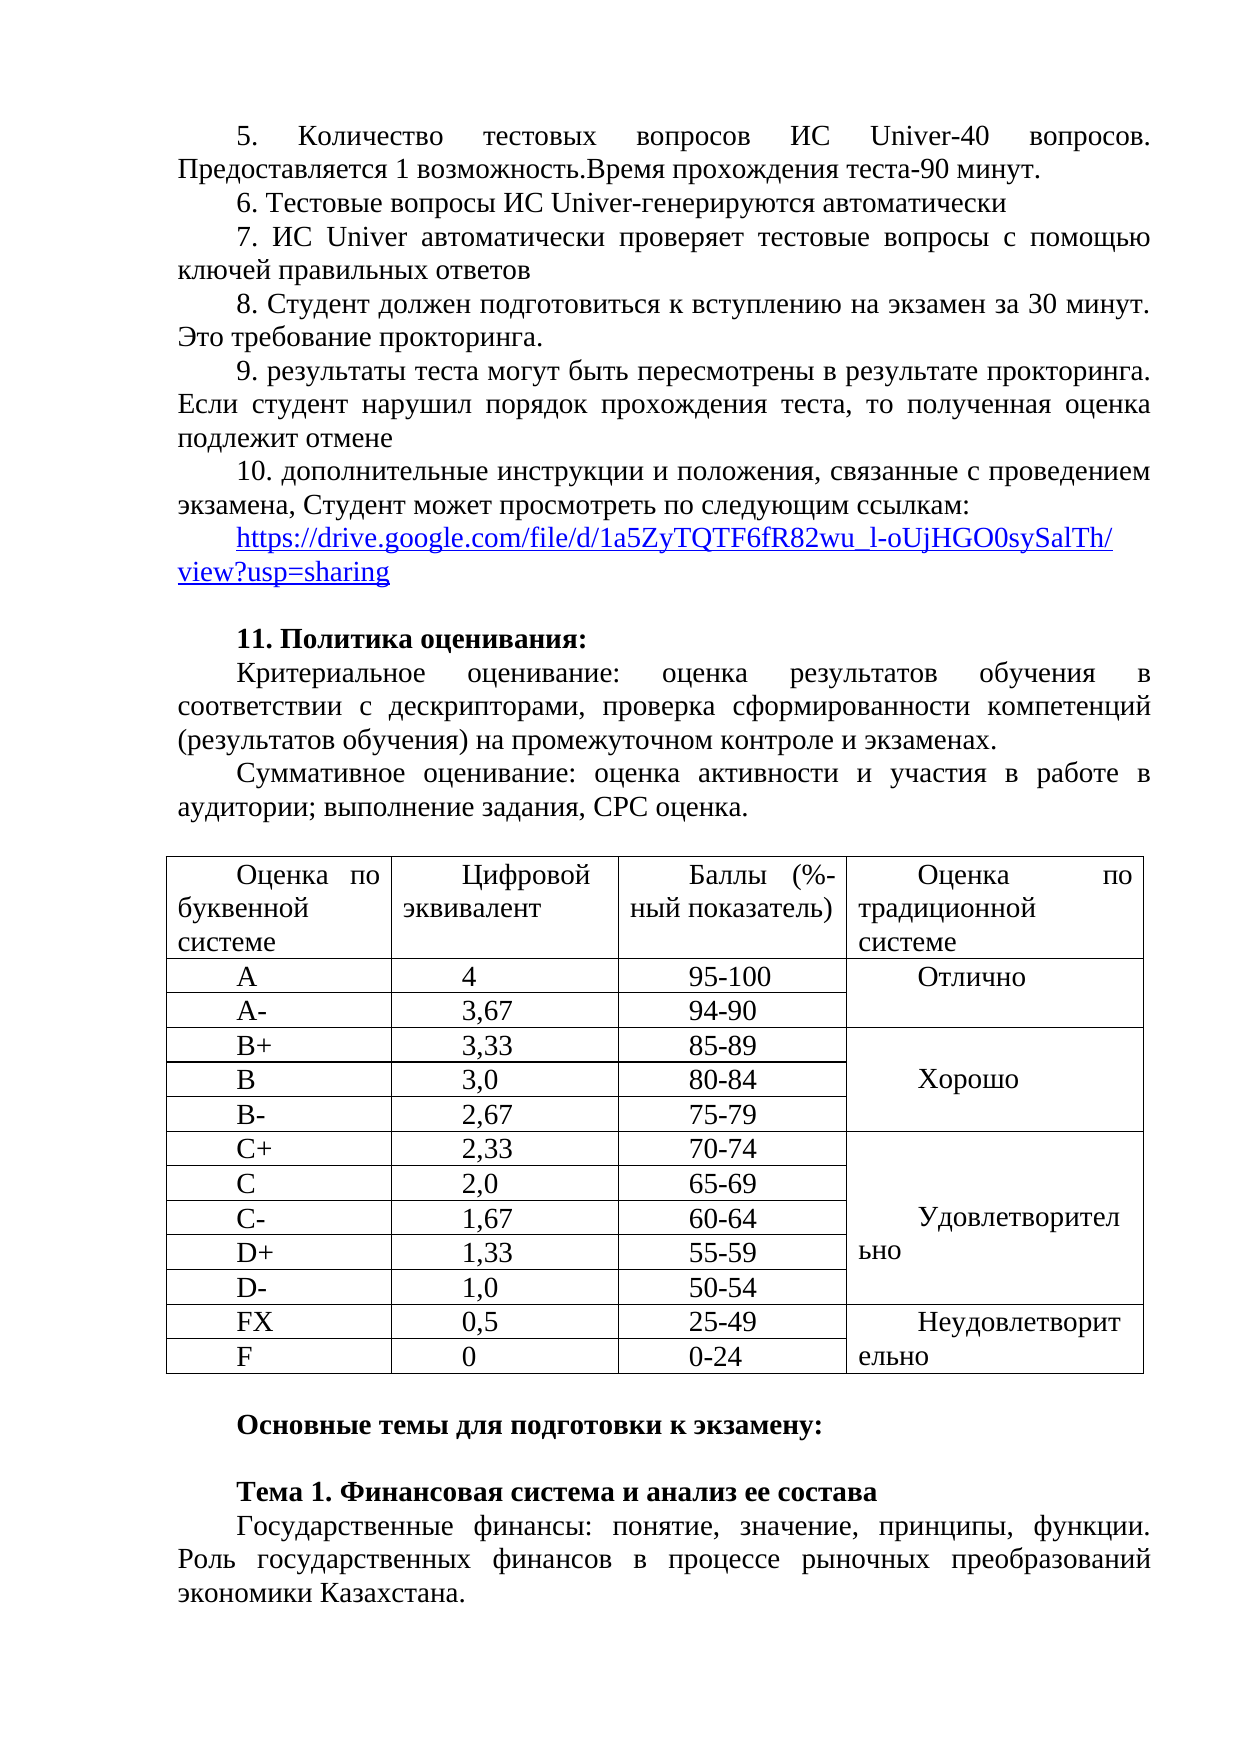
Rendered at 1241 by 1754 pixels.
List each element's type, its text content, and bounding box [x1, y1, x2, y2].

table_cell 1,33 [392, 1235, 618, 1269]
table_cell 25-49 [619, 1305, 846, 1338]
table_header Оценка по традиционной системе [847, 857, 1143, 958]
text Основные темы для подготовки к экзамену: [177, 1407, 1152, 1441]
table_cell FX [167, 1305, 391, 1338]
table_cell 2,0 [392, 1166, 618, 1200]
text 7. ИС Univer автоматически проверяет тестовые вопросы с помощью ключей правильных ответов [177, 219, 1152, 286]
table_cell A- [167, 993, 391, 1027]
table_cell 50-54 [619, 1270, 846, 1303]
table_header Цифровой эквивалент [392, 857, 618, 958]
table_cell C [167, 1166, 391, 1200]
table_cell Хорошо [847, 1028, 1143, 1131]
text https://drive.google.com/file/d/1a5ZyTQTF6fR82wu_l-oUjHGO0sySalTh/view?usp=sharing [177, 521, 1152, 588]
table_cell B+ [167, 1028, 391, 1061]
table_header Оценка по буквенной системе [167, 857, 391, 958]
table_cell 80-84 [619, 1063, 846, 1096]
table_cell B [167, 1063, 391, 1096]
table_cell 1,0 [392, 1270, 618, 1303]
text 10. дополнительные инструкции и положения, связанные с проведением экзамена, Студент может просмотреть по следующим ссылкам: [177, 453, 1152, 521]
table_cell 2,33 [392, 1132, 618, 1165]
table_cell 1,67 [392, 1201, 618, 1234]
table_cell C- [167, 1201, 391, 1234]
text Критериальное оценивание: оценка результатов обучения в соответствии с дескрипторами, проверка сформированности компетенций (результатов обучения) на промежуточном контроле и экзаменах. [177, 655, 1152, 755]
table_cell 3,67 [392, 993, 618, 1027]
table_cell 0,5 [392, 1305, 618, 1338]
text 8. Студент должен подготовиться к вступлению на экзамен за 30 минут. Это требование прокторинга. [177, 286, 1152, 353]
table_cell Удовлетворительно [847, 1132, 1143, 1303]
table_header Баллы (%- ный показатель) [619, 857, 846, 958]
table_cell 85-89 [619, 1028, 846, 1061]
table_cell 2,67 [392, 1097, 618, 1131]
table_cell F [167, 1339, 391, 1373]
text 6. Тестовые вопросы ИС Univer-генерируются автоматически [177, 185, 1152, 219]
table_cell Отлично [847, 959, 1143, 1027]
table_cell 0 [392, 1339, 618, 1373]
table_cell 3,0 [392, 1063, 618, 1096]
table_cell 3,33 [392, 1028, 618, 1061]
text 5. Количество тестовых вопросов ИС Univer-40 вопросов. Предоставляется 1 возможность.Время прохождения теста-90 минут. [177, 118, 1152, 185]
table_cell 94-90 [619, 993, 846, 1027]
table_cell 55-59 [619, 1235, 846, 1269]
table_cell 4 [392, 959, 618, 992]
table_cell 60-64 [619, 1201, 846, 1234]
text Государственные финансы: понятие, значение, принципы, функции. Роль государственных финансов в процессе рыночных преобразований экономики Казахстана. [177, 1508, 1152, 1608]
text 11. Политика оценивания: [177, 621, 1152, 655]
table_cell C+ [167, 1132, 391, 1165]
table_cell 65-69 [619, 1166, 846, 1200]
table_cell D- [167, 1270, 391, 1303]
text 9. результаты теста могут быть пересмотрены в результате прокторинга. Если студент нарушил порядок прохождения теста, то полученная оценка подлежит отмене [177, 353, 1152, 453]
table_cell 95-100 [619, 959, 846, 992]
text Суммативное оценивание: оценка активности и участия в работе в аудитории; выполнение задания, СРС оценка. [177, 755, 1152, 822]
table_cell D+ [167, 1235, 391, 1269]
text Тема 1. Финансовая система и анализ ее состава [177, 1474, 1152, 1508]
table_cell 0-24 [619, 1339, 846, 1373]
table_cell Неудовлетворительно [847, 1305, 1143, 1373]
table_cell 70-74 [619, 1132, 846, 1165]
table_cell 75-79 [619, 1097, 846, 1131]
table_cell B- [167, 1097, 391, 1131]
table_cell A [167, 959, 391, 992]
